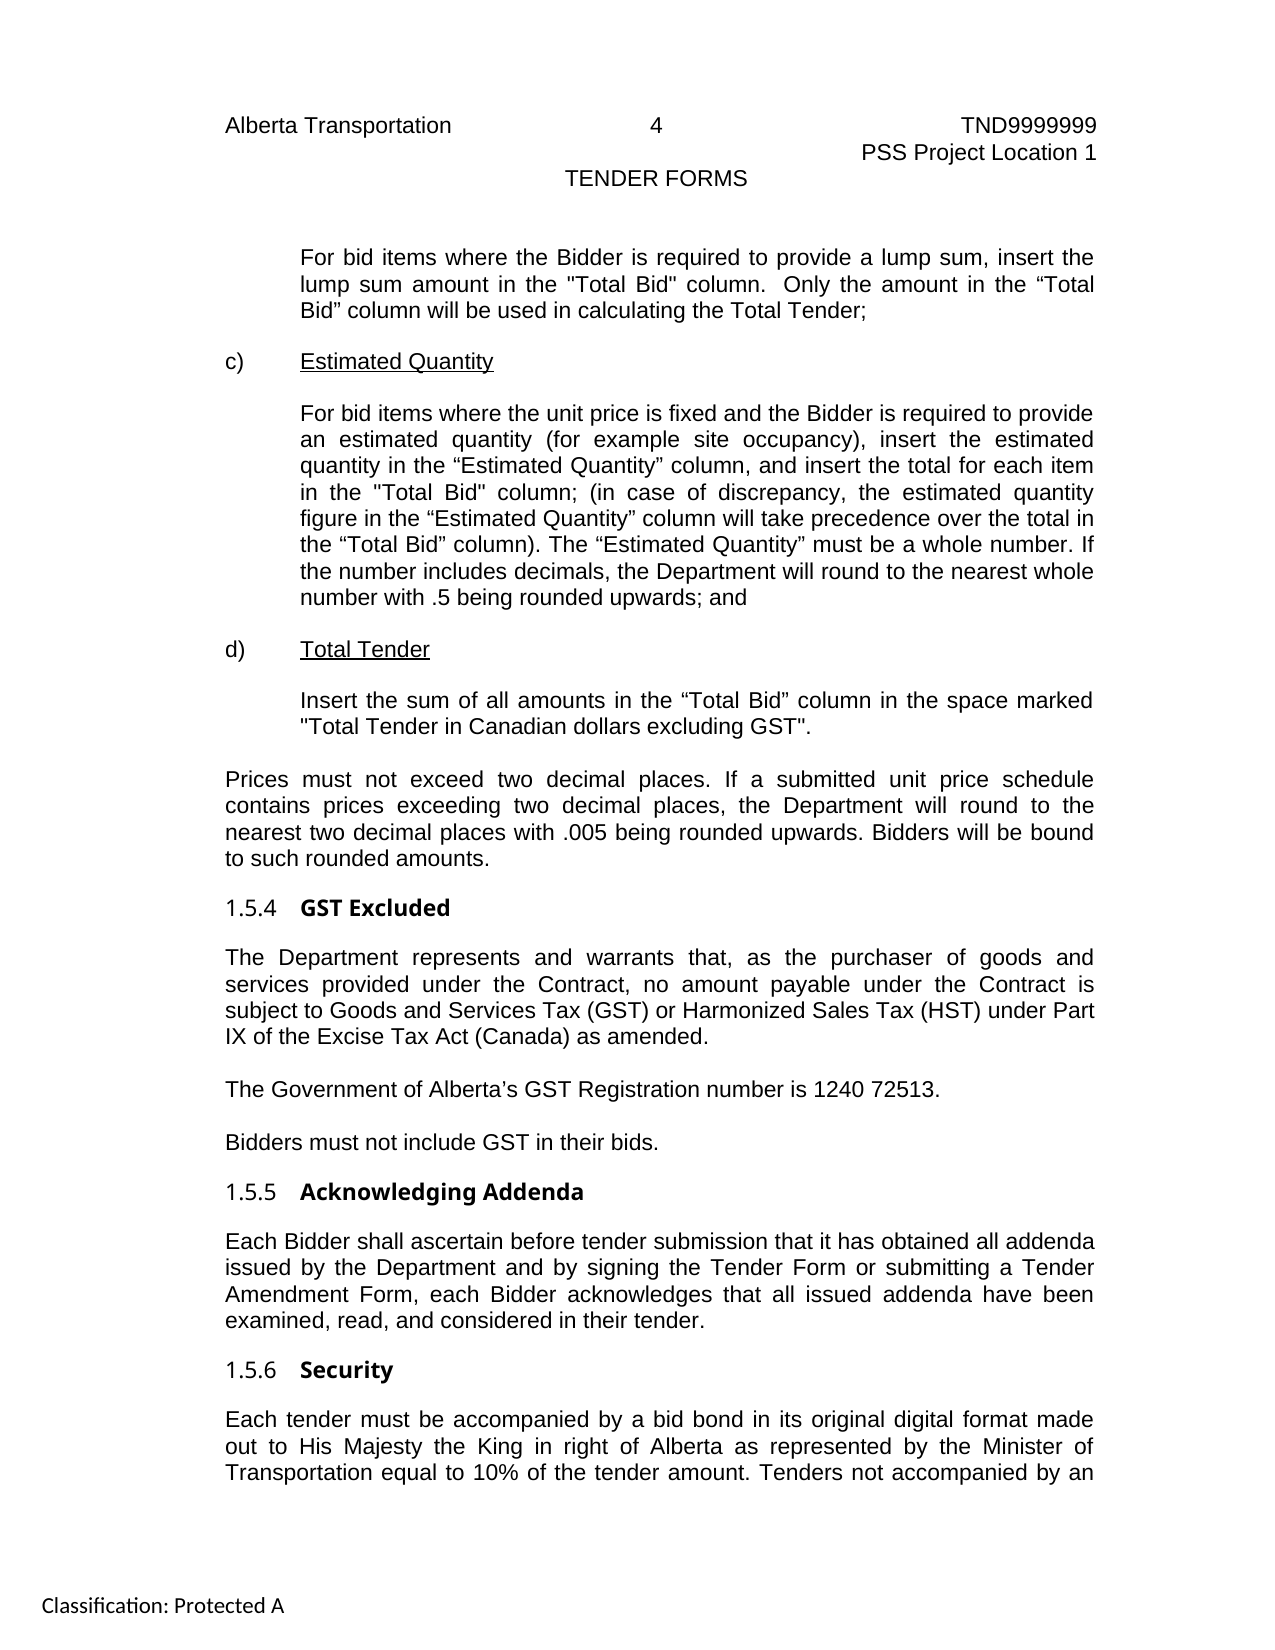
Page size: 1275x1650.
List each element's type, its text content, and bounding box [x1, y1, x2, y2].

subtitle Acknowledging Addenda [225, 1176, 1095, 1207]
text Prices must not exceed two decimal places. If a submitted unit price schedule contains prices exceeding two decimal places, the Department will round to the nearest two decimal places with .005 being rounded upwards. Bidders will be bound to such rounded amounts. [225, 766, 1095, 871]
list Estimated Quantity [225, 348, 1095, 375]
text Each Bidder shall ascertain before tender submission that it has obtained all addenda issued by the Department and by signing the Tender Form or submitting a Tender Amendment Form, each Bidder acknowledges that all issued addenda have been examined, read, and considered in their tender. [225, 1228, 1095, 1333]
text For bid items where the unit price is fixed and the Bidder is required to provide an estimated quantity (for example site occupancy), insert the estimated quantity in the “Estimated Quantity” column, and insert the total for each item in the "Total Bid" column; (in case of discrepancy, the estimated quantity figure in the “Estimated Quantity” column will take precedence over the total in the “Total Bid” column). The “Estimated Quantity” must be a whole number. If the number includes decimals, the Department will round to the nearest whole number with .5 being rounded upwards; and [300, 400, 1095, 611]
text The Department represents and warrants that, as the purchaser of goods and services provided under the Contract, no amount payable under the Contract is subject to Goods and Services Tax (GST) or Harmonized Sales Tax (HST) under Part IX of the Excise Tax Act (Canada) as amended. [225, 944, 1095, 1050]
subtitle Security [225, 1354, 1095, 1386]
text The Government of Alberta’s GST Registration number is 1240 72513. [225, 1076, 1095, 1102]
text Bidders must not include GST in their bids. [225, 1129, 1095, 1155]
text Insert the sum of all amounts in the “Total Bid” column in the space marked "Total Tender in Canadian dollars excluding GST". [300, 687, 1095, 739]
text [225, 1406, 1095, 1485]
subtitle GST Excluded [225, 892, 1095, 923]
list Total Tender [225, 636, 1095, 662]
text For bid items where the Bidder is required to provide a lump sum, insert the lump sum amount in the "Total Bid" column. Only the amount in the “Total Bid” column will be used in calculating the Total Tender; [300, 244, 1095, 323]
